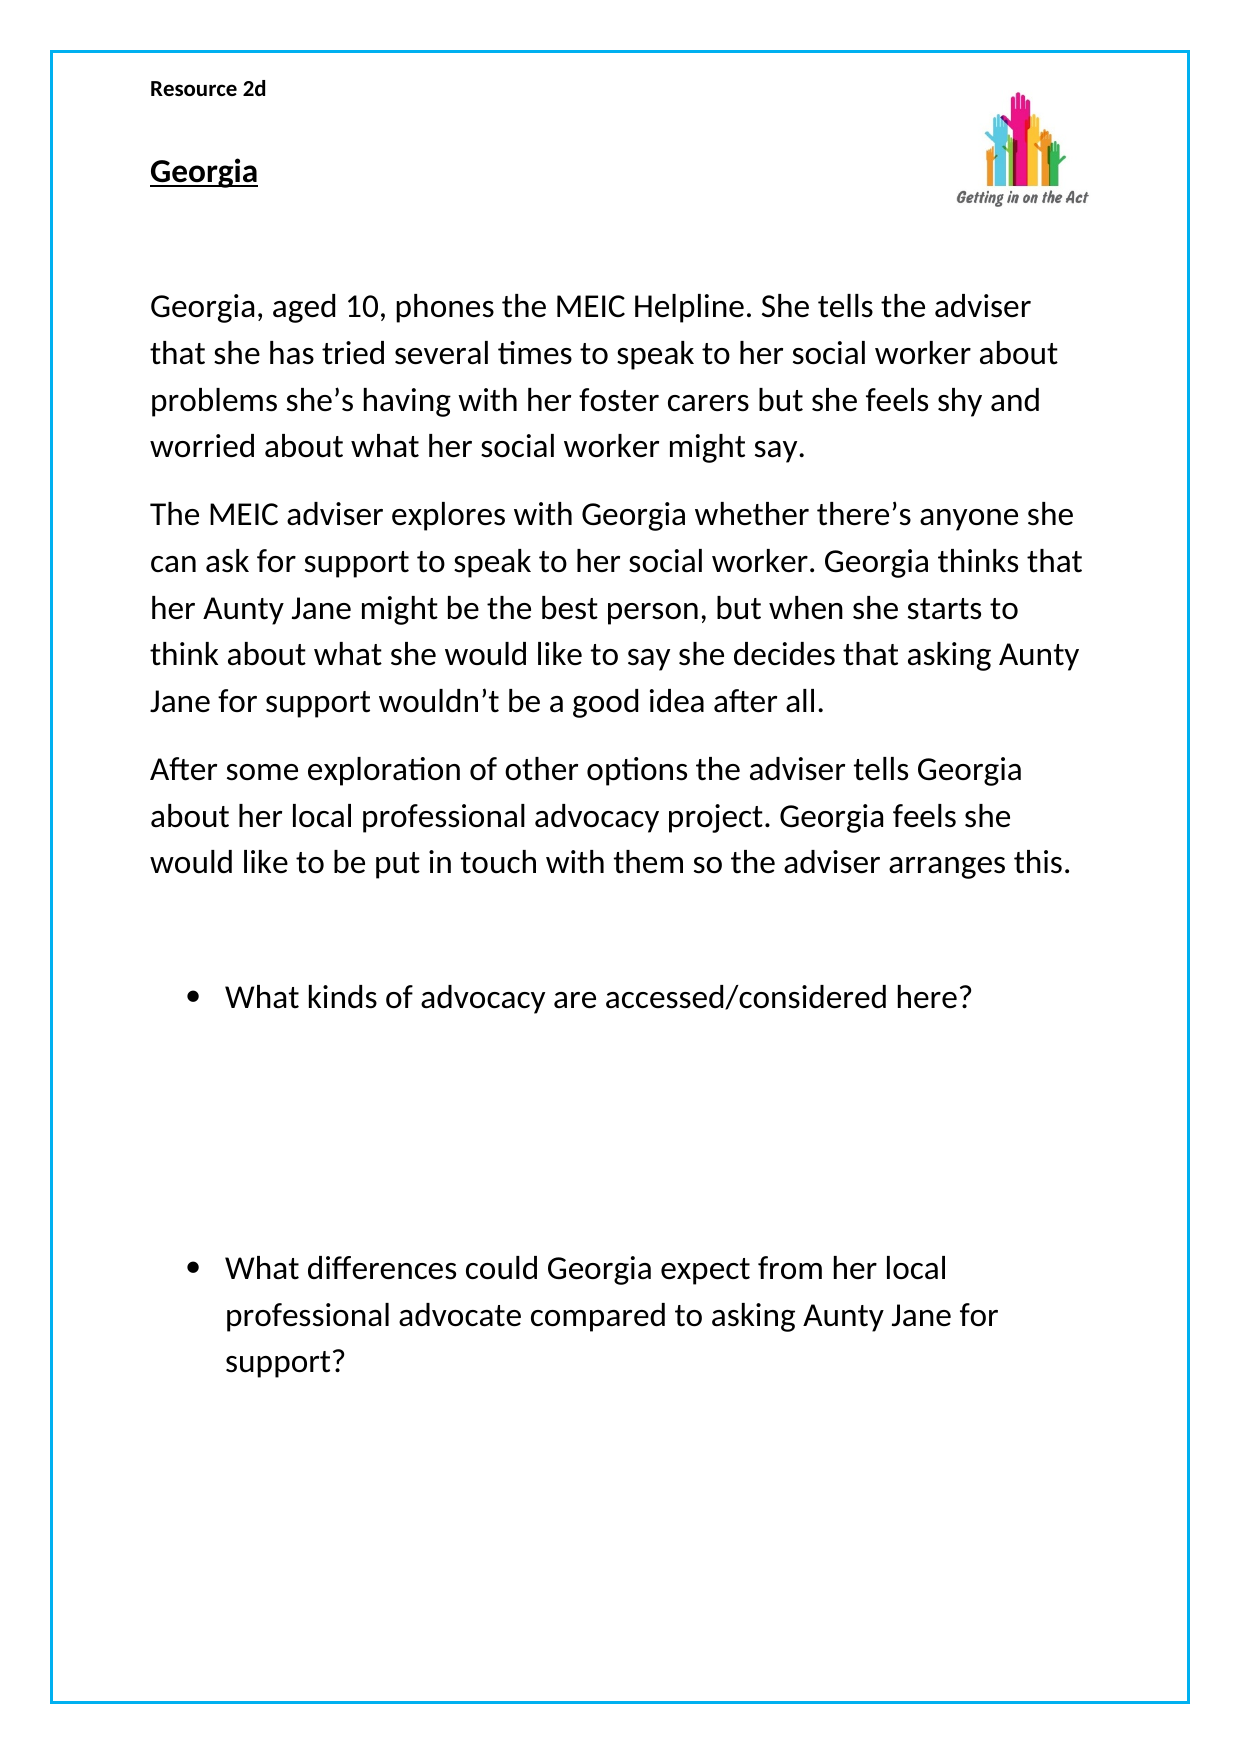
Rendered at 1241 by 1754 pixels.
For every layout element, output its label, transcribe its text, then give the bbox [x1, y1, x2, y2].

picture [955, 90, 1091, 209]
text Georgia, aged 10, phones the MEIC Helpline. She tells the adviser that she has tried several times to speak to her social worker about problems she’s having with her foster carers but she feels shy and worried about what her social worker might say. [150, 285, 1090, 466]
text Georgia [150, 150, 955, 191]
list What differences could Georgia expect from her local professional advocate compared to asking Aunty Jane for support? [187, 1247, 1090, 1381]
list What kinds of advocacy are accessed/considered here? [187, 977, 1090, 1017]
text The MEIC adviser explores with Georgia whether there’s anyone she can ask for support to speak to her social worker. Georgia thinks that her Aunty Jane might be the best person, but when she starts to think about what she would like to say she decides that asking Aunty Jane for support wouldn’t be a good idea after all. [150, 493, 1090, 721]
text After some exploration of other options the adviser tells Georgia about her local professional advocacy project. Georgia feels she would like to be put in touch with them so the adviser arranges this. [150, 748, 1090, 882]
